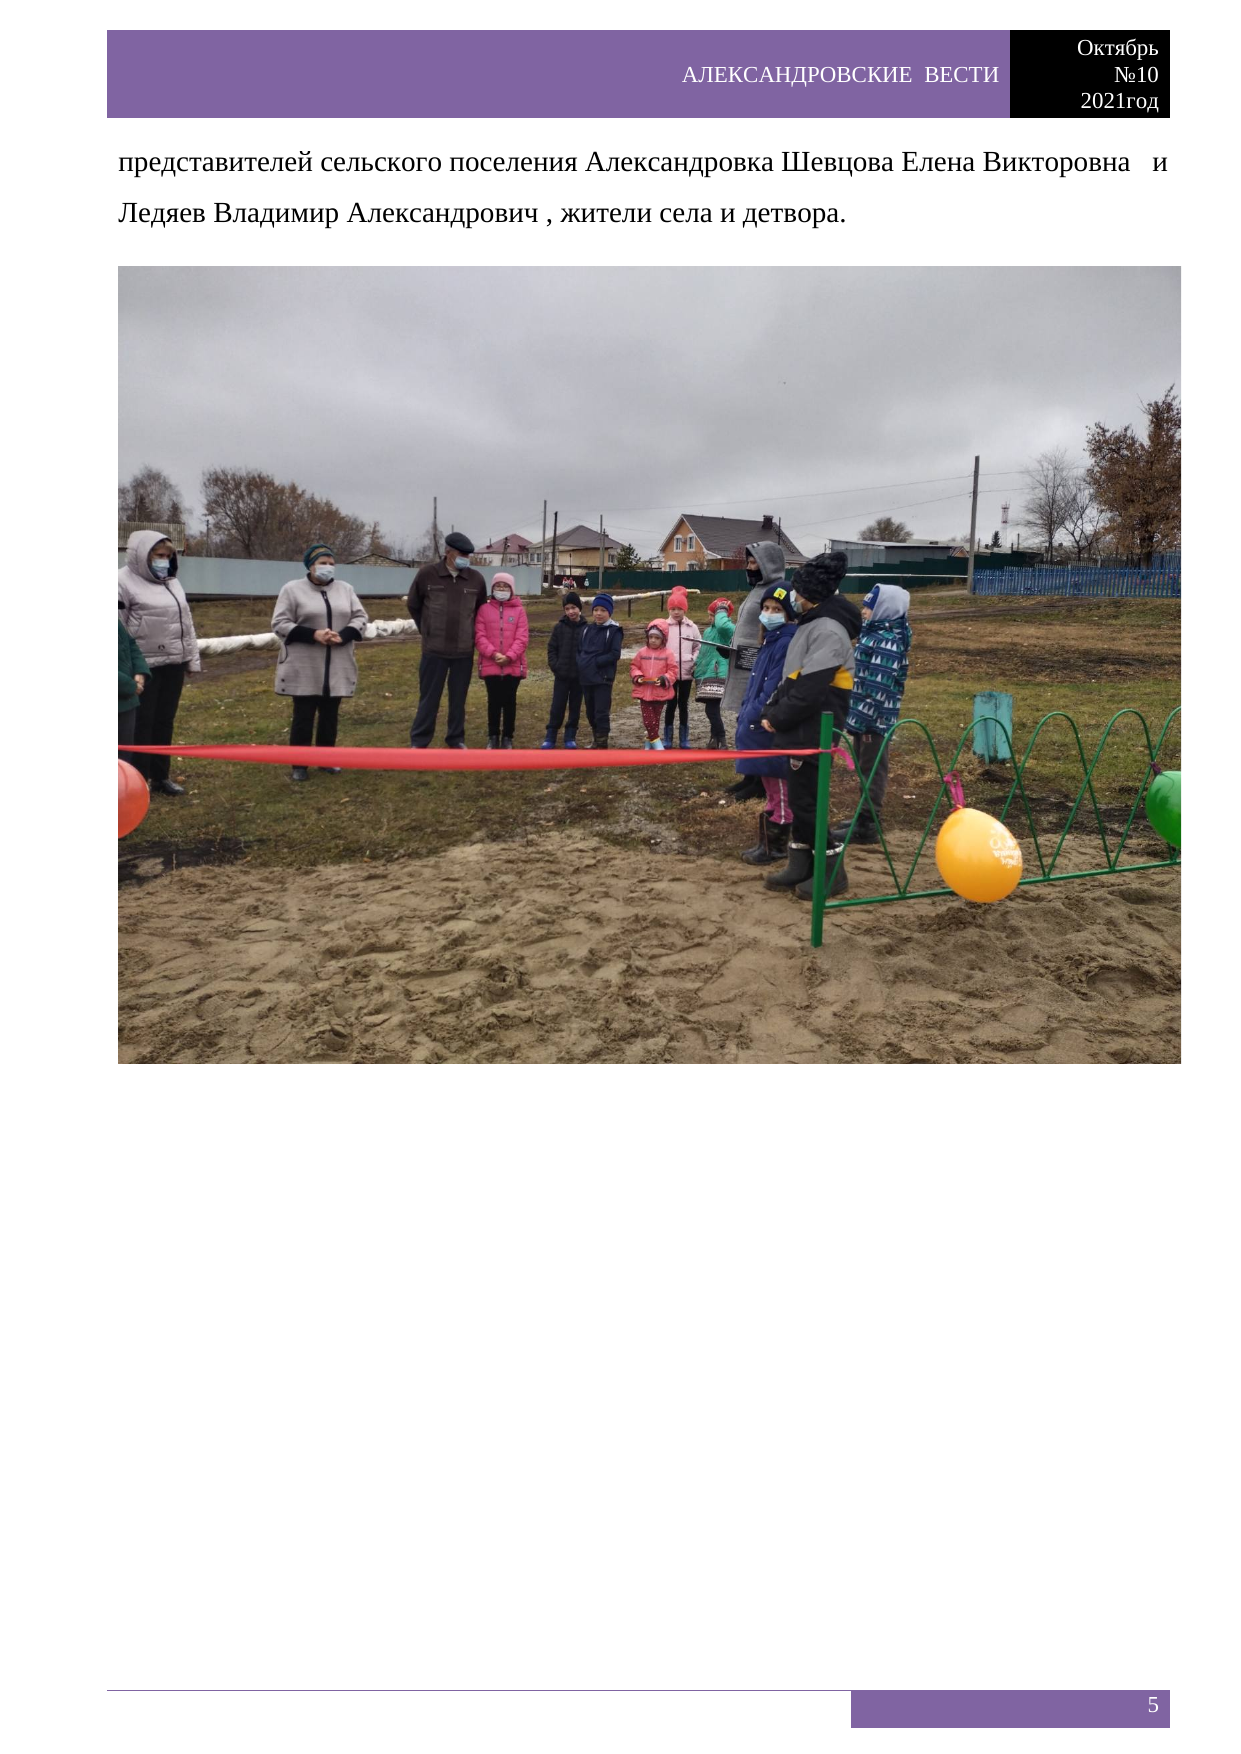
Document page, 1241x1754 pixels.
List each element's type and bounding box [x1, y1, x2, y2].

picture [118, 266, 1182, 1064]
text [118, 144, 1181, 228]
